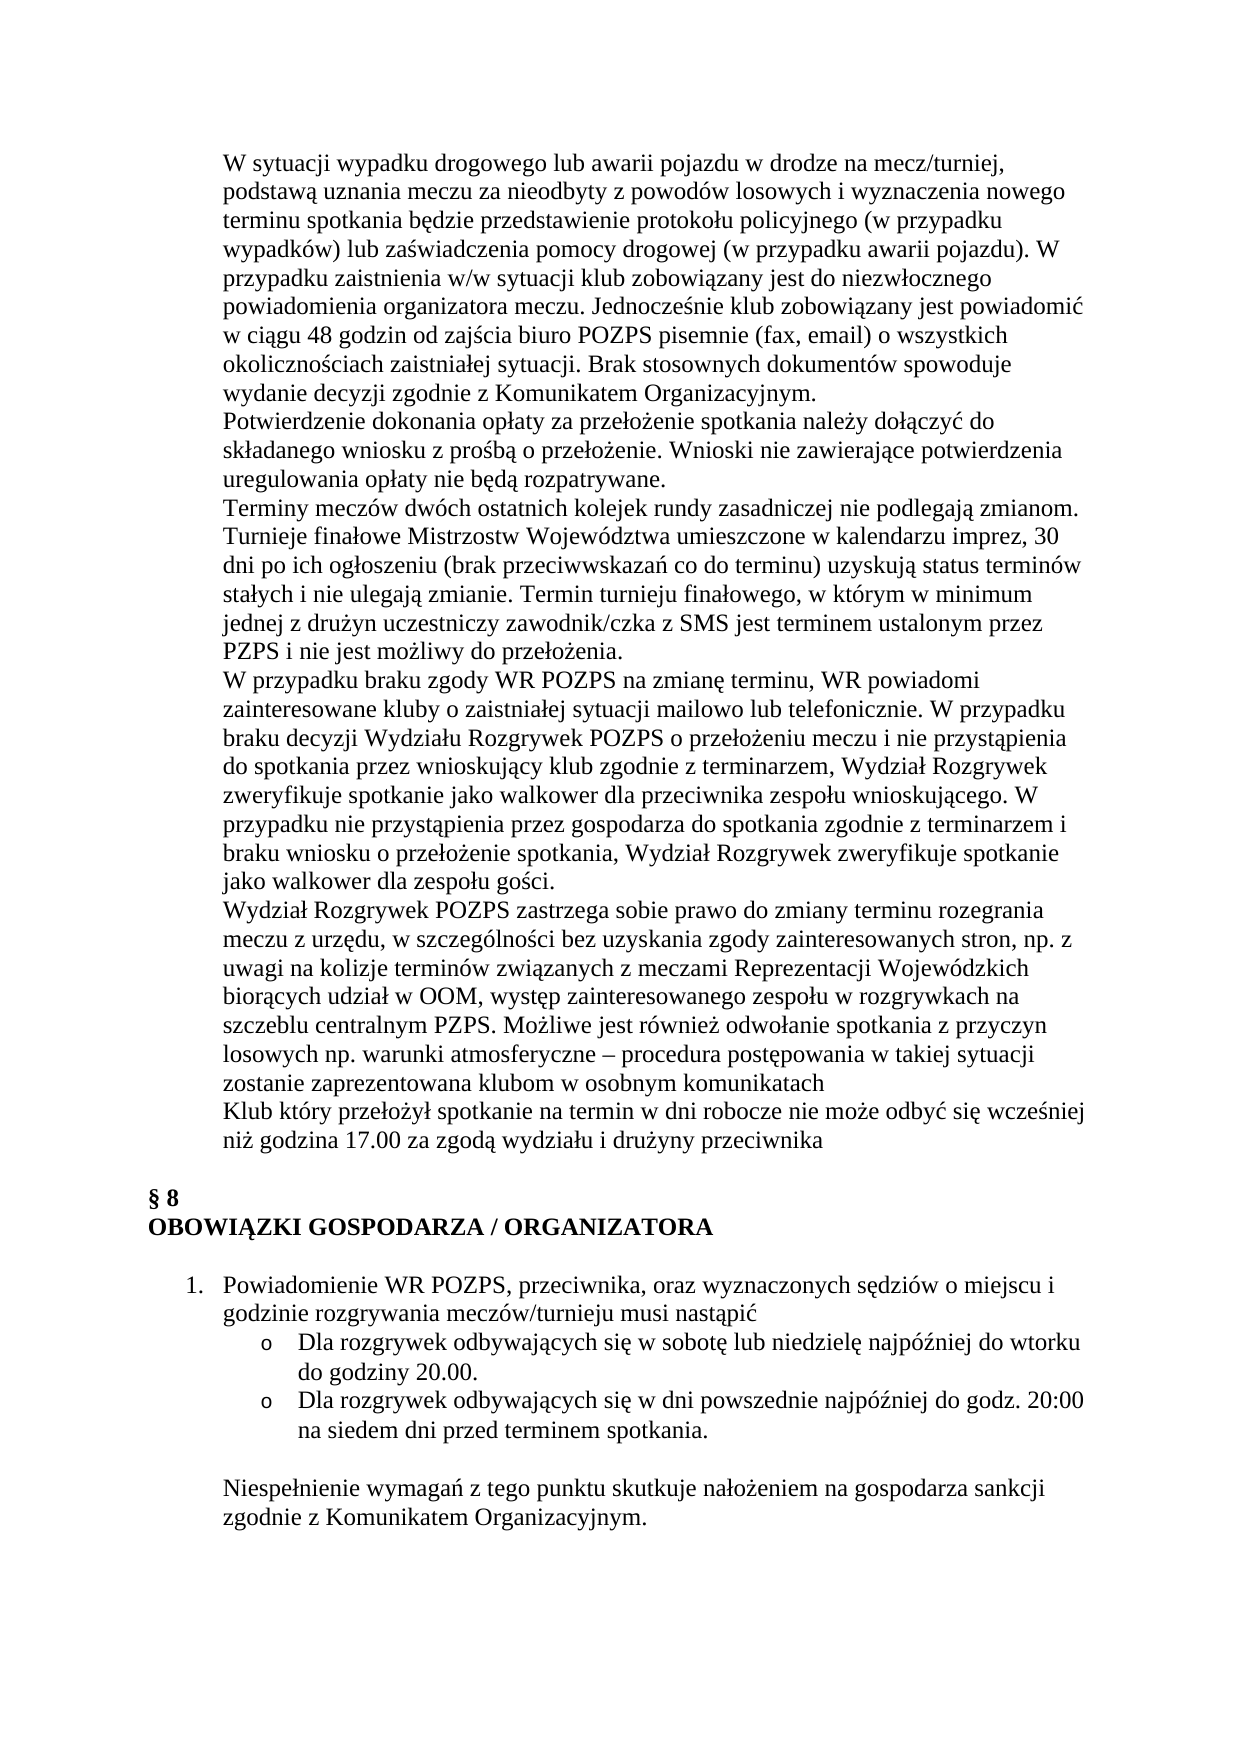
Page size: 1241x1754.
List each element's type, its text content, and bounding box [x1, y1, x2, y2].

list § 8 OBOWIĄZKI GOSPODARZA / ORGANIZATORA [148, 1183, 1093, 1241]
list Dla rozgrywek odbywających się w sobotę lub niedzielę najpóźniej do wtorku do godziny 20.00. [260, 1327, 1093, 1386]
list W sytuacji wypadku drogowego lub awarii pojazdu w drodze na mecz/turniej, podstawą uznania meczu za nieodbyty z powodów losowych i wyznaczenia nowego terminu spotkania będzie przedstawienie protokołu policyjnego (w przypadku wypadków) lub zaświadczenia pomocy drogowej (w przypadku awarii pojazdu). W przypadku zaistnienia w/w sytuacji klub zobowiązany jest do niezwłocznego powiadomienia organizatora meczu. Jednocześnie klub zobowiązany jest powiadomić w ciągu 48 godzin od zajścia biuro POZPS pisemnie (fax, email) o wszystkich okolicznościach zaistniałej sytuacji. Brak stosownych dokumentów spowoduje wydanie decyzji zgodnie z Komunikatem Organizacyjnym. [185, 148, 1093, 406]
list Klub który przełożył spotkanie na termin w dni robocze nie może odbyć się wcześniej niż godzina 17.00 za zgodą wydziału i drużyny przeciwnika [185, 1096, 1093, 1154]
list Wydział Rozgrywek POZPS zastrzega sobie prawo do zmiany terminu rozegrania meczu z urzędu, w szczególności bez uzyskania zgody zainteresowanych stron, np. z uwagi na kolizje terminów związanych z meczami Reprezentacji Wojewódzkich biorących udział w OOM, występ zainteresowanego zespołu w rozgrywkach na szczeblu centralnym PZPS. Możliwe jest również odwołanie spotkania z przyczyn losowych np. warunki atmosferyczne – procedura postępowania w takiej sytuacji zostanie zaprezentowana klubom w osobnym komunikatach [185, 895, 1093, 1096]
list Powiadomienie WR POZPS, przeciwnika, oraz wyznaczonych sędziów o miejscu i godzinie rozgrywania meczów/turnieju musi nastąpić [185, 1270, 1093, 1327]
list W przypadku braku zgody WR POZPS na zmianę terminu, WR powiadomi zainteresowane kluby o zaistniałej sytuacji mailowo lub telefonicznie. W przypadku braku decyzji Wydziału Rozgrywek POZPS o przełożeniu meczu i nie przystąpienia do spotkania przez wnioskujący klub zgodnie z terminarzem, Wydział Rozgrywek zweryfikuje spotkanie jako walkower dla przeciwnika zespołu wnioskującego. W przypadku nie przystąpienia przez gospodarza do spotkania zgodnie z terminarzem i braku wniosku o przełożenie spotkania, Wydział Rozgrywek zweryfikuje spotkanie jako walkower dla zespołu gości. [185, 665, 1093, 895]
list Terminy meczów dwóch ostatnich kolejek rundy zasadniczej nie podlegają zmianom. [185, 493, 1093, 521]
list Dla rozgrywek odbywających się w dni powszednie najpóźniej do godz. 20:00 na siedem dni przed terminem spotkania. [260, 1386, 1093, 1444]
list Turnieje finałowe Mistrzostw Województwa umieszczone w kalendarzu imprez, 30 dni po ich ogłoszeniu (brak przeciwwskazań co do terminu) uzyskują status terminów stałych i nie ulegają zmianie. Termin turnieju finałowego, w którym w minimum jednej z drużyn uczestniczy zawodnik/czka z SMS jest terminem ustalonym przez PZPS i nie jest możliwy do przełożenia. [185, 521, 1093, 665]
list Potwierdzenie dokonania opłaty za przełożenie spotkania należy dołączyć do składanego wniosku z prośbą o przełożenie. Wnioski nie zawierające potwierdzenia uregulowania opłaty nie będą rozpatrywane. [185, 406, 1093, 493]
text Niespełnienie wymagań z tego punktu skutkuje nałożeniem na gospodarza sankcji zgodnie z Komunikatem Organizacyjnym. [223, 1473, 1093, 1531]
